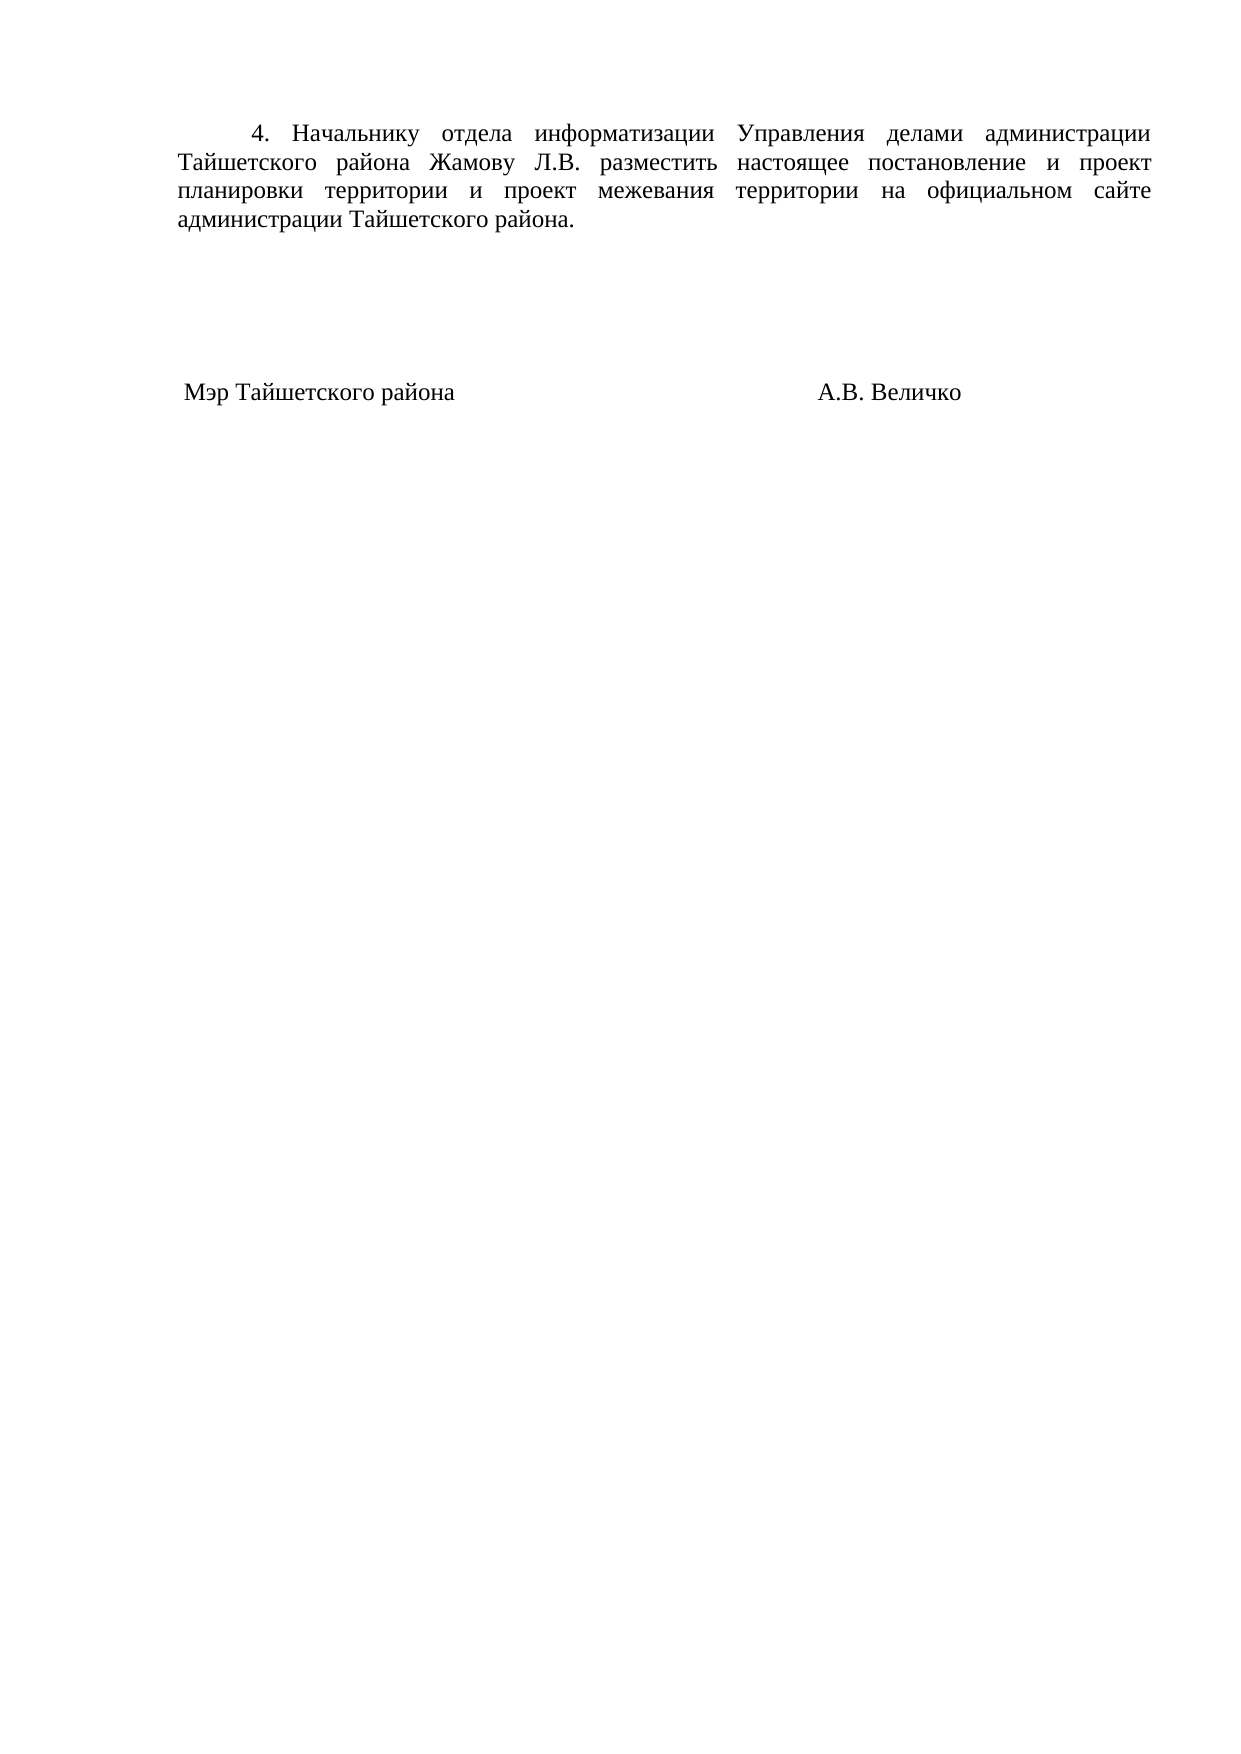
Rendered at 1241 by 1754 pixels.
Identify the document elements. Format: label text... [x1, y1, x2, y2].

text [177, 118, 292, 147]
text Мэр Тайшетского района А.В. Величко [177, 377, 1152, 406]
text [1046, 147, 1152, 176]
text 4. Начальнику отдела информатизации Управления делами администрации Тайшетского района Жамову Л.В. разместить настоящее постановление и проект планировки территории и проект межевания территории на официальном сайте администрации Тайшетского района. [177, 176, 1152, 233]
